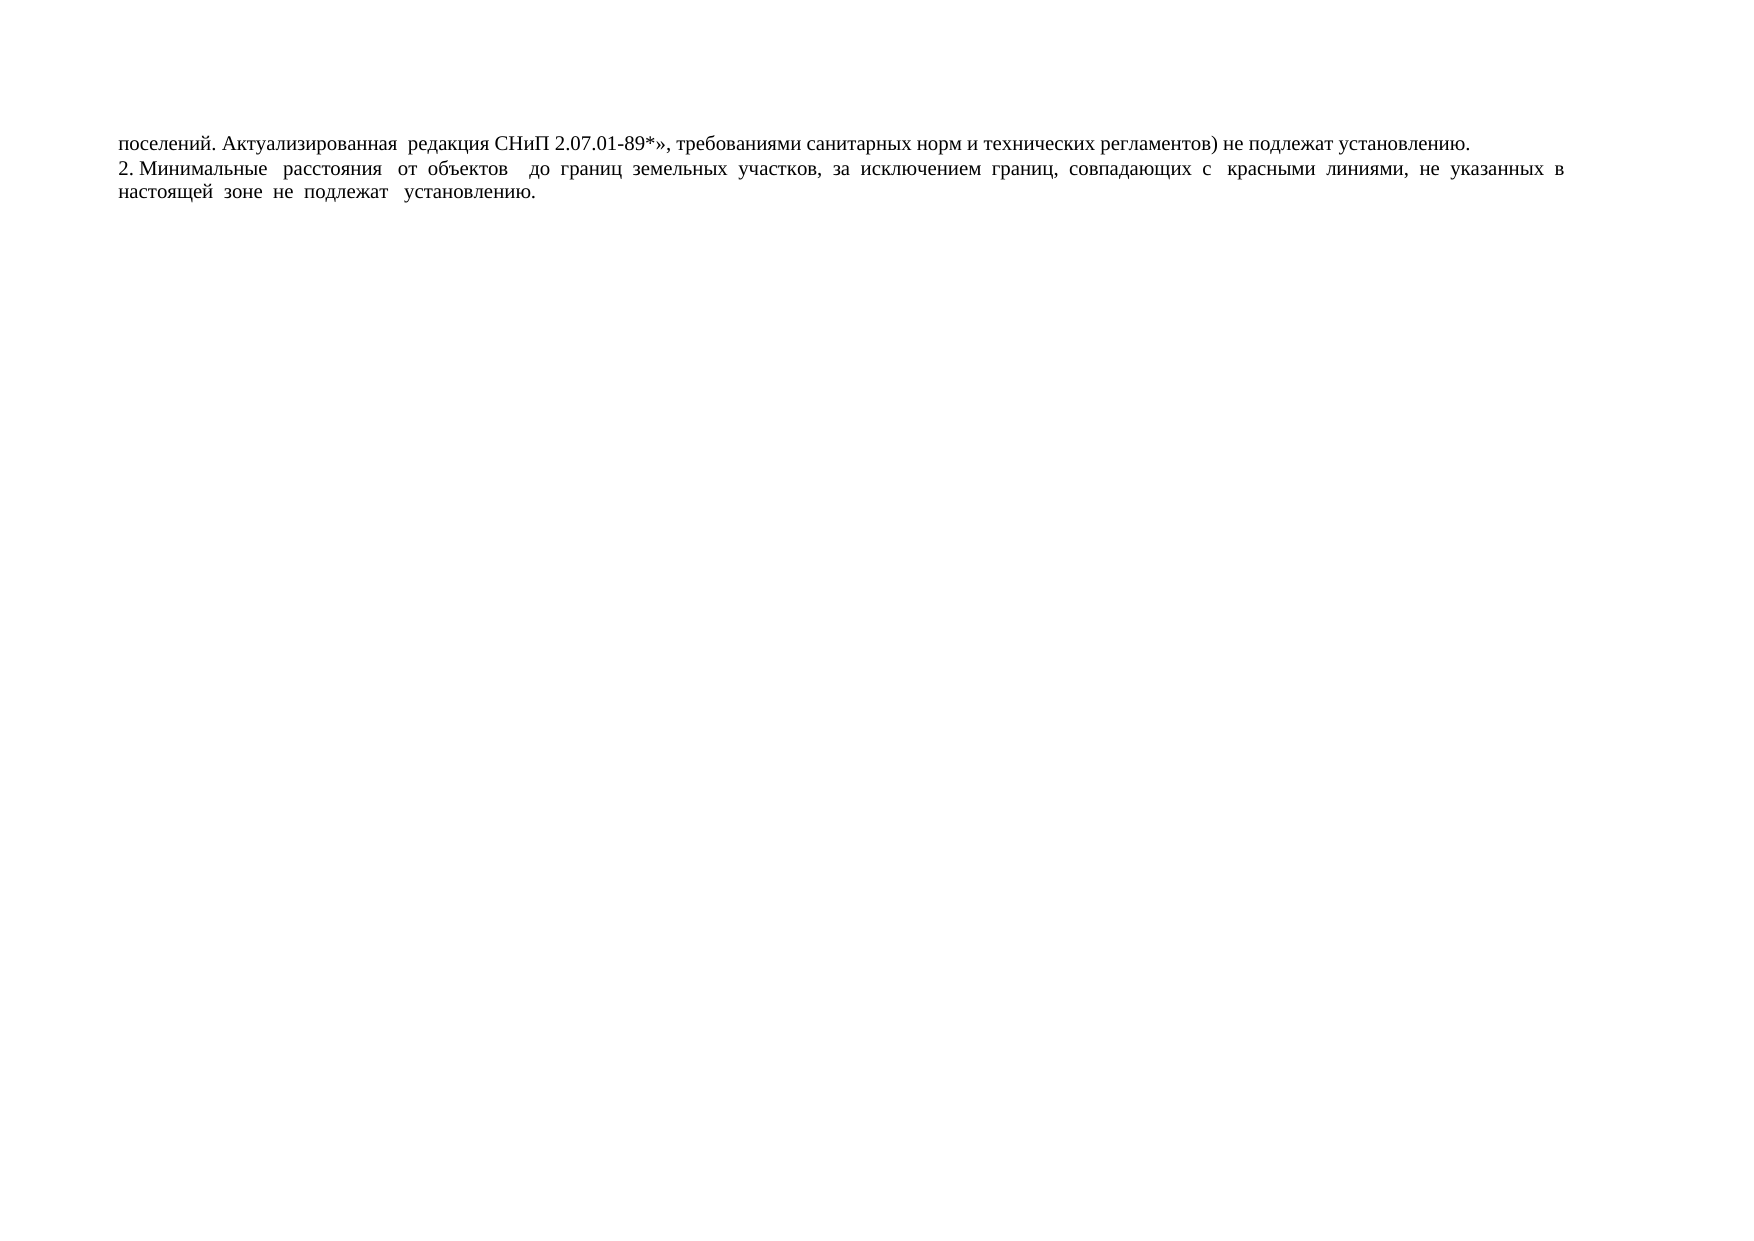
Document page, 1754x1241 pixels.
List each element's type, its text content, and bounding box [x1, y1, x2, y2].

text 2. Минимальные расстояния от объектов до границ земельных участков, за исключением границ, совпадающих с красными линиями, не указанных в настоящей зоне не подлежат установлению. [118, 155, 1636, 203]
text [118, 131, 1636, 155]
